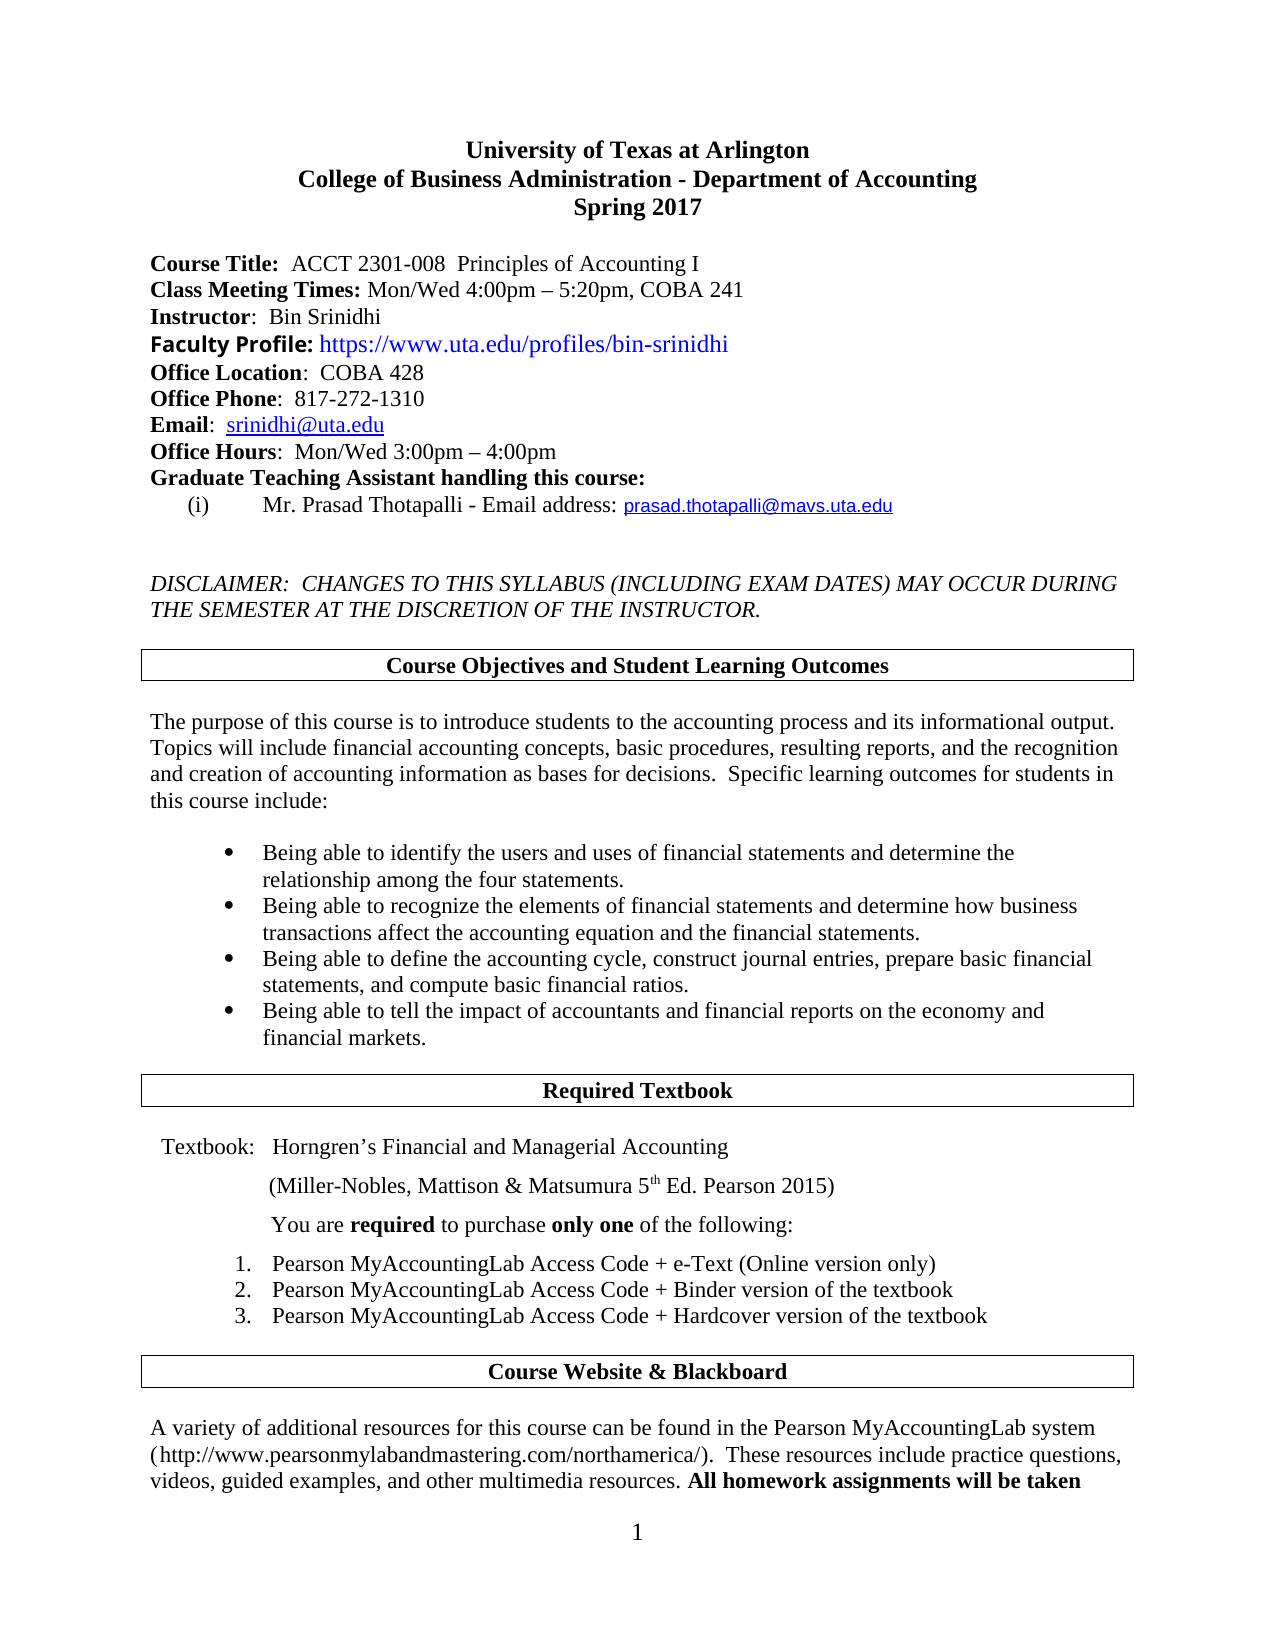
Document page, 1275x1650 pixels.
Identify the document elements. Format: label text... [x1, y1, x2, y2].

text Spring 2017 [150, 192, 1125, 221]
list Pearson MyAccountingLab Access Code + e-Text (Online version only) [234, 1250, 1125, 1276]
text Course Website & Blackboard [142, 1356, 1133, 1387]
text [150, 1414, 1125, 1493]
text Email: srinidhi@uta.edu [150, 412, 1125, 438]
text Faculty Profile: https://www.uta.edu/profiles/bin-srinidhi [150, 329, 1125, 359]
text Textbook: Horngren’s Financial and Managerial Accounting [161, 1133, 1106, 1160]
text Instructor: Bin Srinidhi [150, 303, 1125, 329]
text Course Objectives and Student Learning Outcomes [142, 650, 1133, 680]
text You are required to purchase only one of the following: [225, 1211, 1106, 1237]
text Graduate Teaching Assistant handling this course: [150, 464, 1125, 491]
text Office Location: COBA 428 [150, 359, 1125, 385]
text (Miller-Nobles, Mattison & Matsumura 5th Ed. Pearson 2015) [161, 1172, 1106, 1198]
list Pearson MyAccountingLab Access Code + Hardcover version of the textbook [234, 1303, 1125, 1329]
text DISCLAIMER: CHANGES TO THIS SYLLABUS (INCLUDING EXAM DATES) MAY OCCUR DURING THE SEMESTER AT THE DISCRETION OF THE INSTRUCTOR. [150, 570, 1125, 622]
text The purpose of this course is to introduce students to the accounting process and its informational output. Topics will include financial accounting concepts, basic procedures, resulting reports, and the recognition and creation of accounting information as bases for decisions. Specific learning outcomes for students in this course include: [150, 708, 1125, 813]
text Office Hours: Mon/Wed 3:00pm – 4:00pm [150, 438, 1125, 464]
text Required Textbook [142, 1075, 1133, 1106]
list Pearson MyAccountingLab Access Code + Binder version of the textbook [234, 1276, 1125, 1303]
text Office Phone: 817-272-1310 [150, 385, 1125, 412]
list Being able to recognize the elements of financial statements and determine how business transactions affect the accounting equation and the financial statements. [225, 892, 1125, 945]
list Being able to identify the users and uses of financial statements and determine the relationship among the four statements. [225, 839, 1125, 892]
text Course Title: ACCT 2301-008 Principles of Accounting I [150, 250, 1125, 276]
list Being able to tell the impact of accountants and financial reports on the economy and financial markets. [225, 998, 1125, 1050]
text College of Business Administration - Department of Accounting [150, 164, 1125, 192]
text Class Meeting Times: Mon/Wed 4:00pm – 5:20pm, COBA 241 [150, 276, 1125, 303]
text University of Texas at Arlington [150, 135, 1125, 164]
list Being able to define the accounting cycle, construct journal entries, prepare basic financial statements, and compute basic financial ratios. [225, 945, 1125, 998]
list Mr. Prasad Thotapalli - Email address: prasad.thotapalli@mavs.uta.edu [187, 491, 1125, 517]
